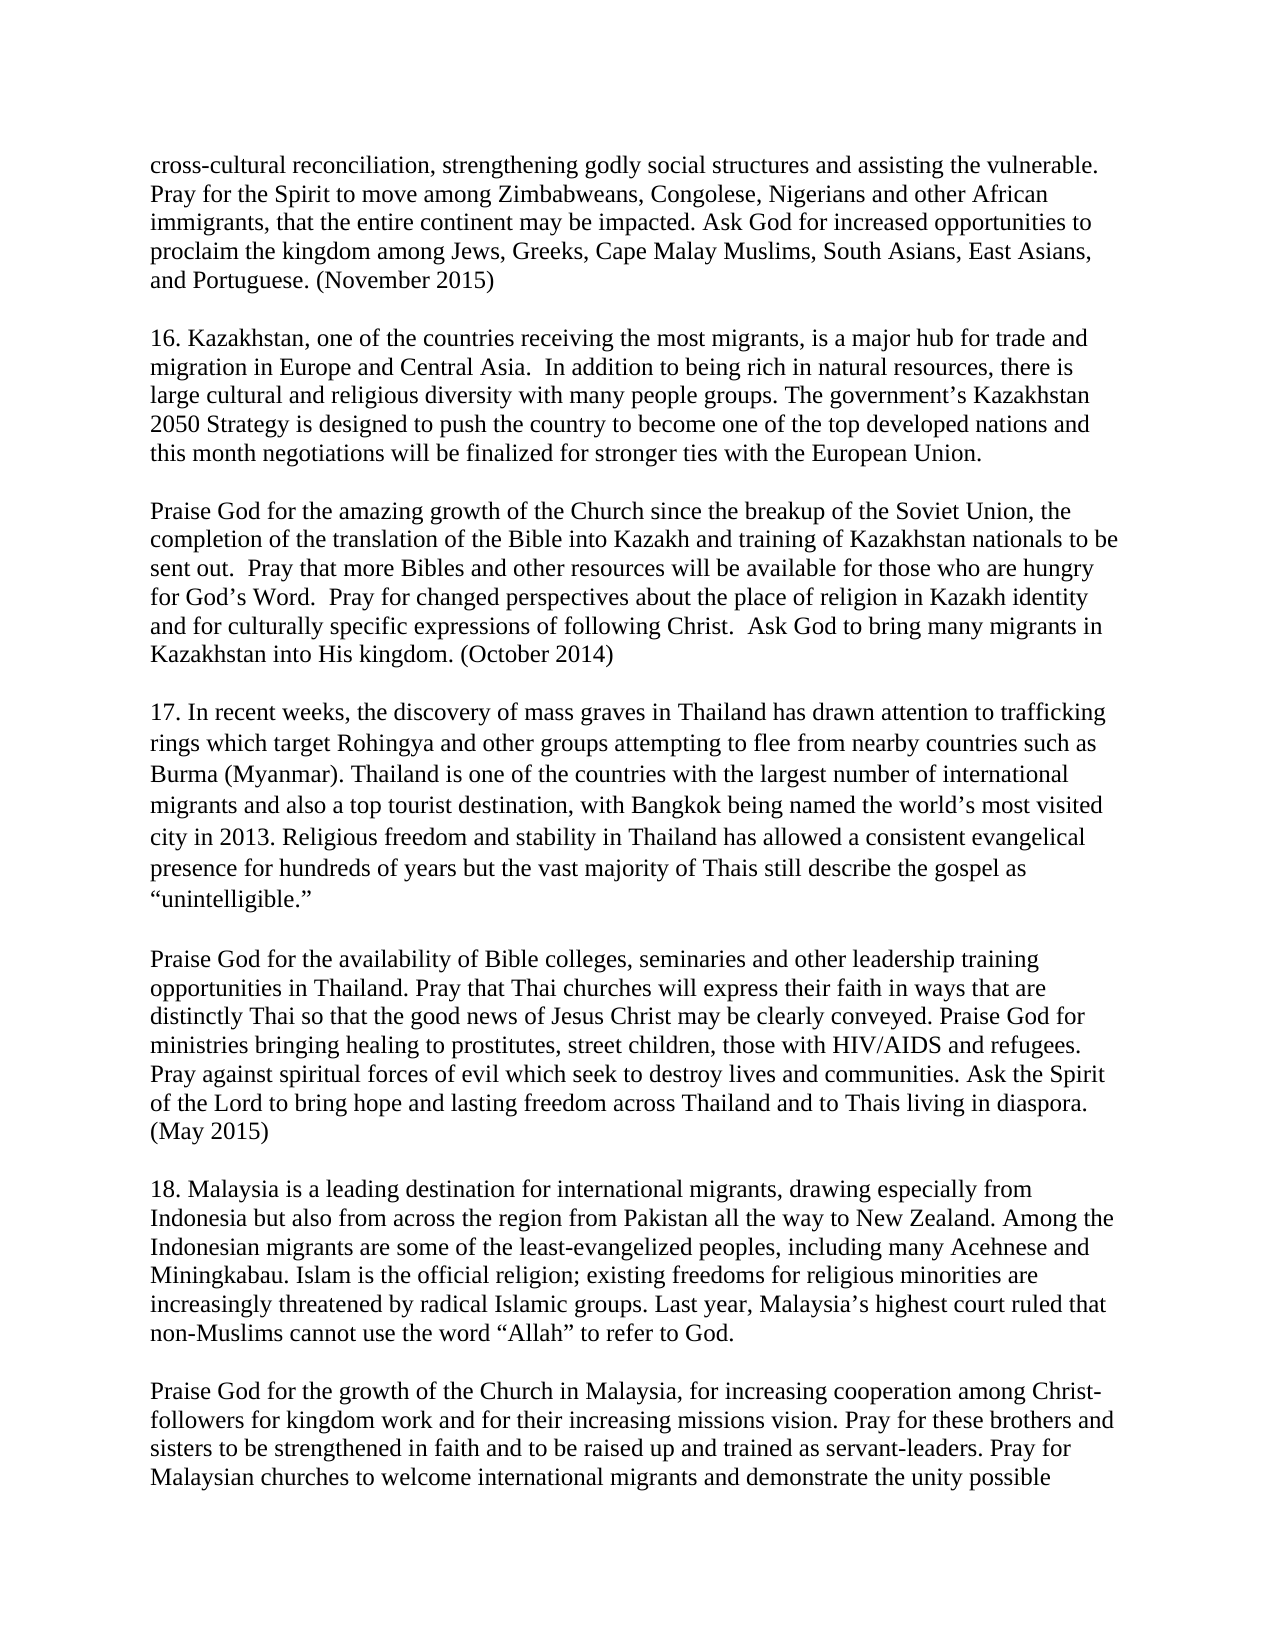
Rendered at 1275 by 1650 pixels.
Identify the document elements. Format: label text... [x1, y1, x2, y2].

text 18. Malaysia is a leading destination for international migrants, drawing especially from Indonesia but also from across the region from Pakistan all the way to New Zealand. Among the Indonesian migrants are some of the least-evangelized peoples, including many Acehnese and Miningkabau. Islam is the official religion; existing freedoms for religious minorities are increasingly threatened by radical Islamic groups. Last year, Malaysia’s highest court ruled that non-Muslims cannot use the word “Allah” to refer to God. [150, 1174, 1125, 1347]
text 16. Kazakhstan, one of the countries receiving the most migrants, is a major hub for trade and migration in Europe and Central Asia. In addition to being rich in natural resources, there is large cultural and religious diversity with many people groups. The government’s Kazakhstan 2050 Strategy is designed to push the country to become one of the top developed nations and this month negotiations will be finalized for stronger ties with the European Union. [150, 323, 1125, 467]
text Praise God for the amazing growth of the Church since the breakup of the Soviet Union, the completion of the translation of the Bible into Kazakh and training of Kazakhstan nationals to be sent out. Pray that more Bibles and other resources will be available for those who are hungry for God’s Word. Pray for changed perspectives about the place of religion in Kazakh identity and for culturally specific expressions of following Christ. Ask God to bring many migrants in Kazakhstan into His kingdom. (October 2014) [150, 496, 1125, 668]
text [150, 150, 1125, 294]
text 17. In recent weeks, the discovery of mass graves in Thailand has drawn attention to trafficking rings which target Rohingya and other groups attempting to flee from nearby countries such as Burma (Myanmar). Thailand is one of the countries with the largest number of international migrants and also a top tourist destination, with Bangkok being named the world’s most visited city in 2013. Religious freedom and stability in Thailand has allowed a consistent evangelical presence for hundreds of years but the vast majority of Thais still describe the gospel as “unintelligible.” [150, 697, 1125, 912]
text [150, 1376, 1125, 1491]
text Praise God for the availability of Bible colleges, seminaries and other leadership training opportunities in Thailand. Pray that Thai churches will express their faith in ways that are distinctly Thai so that the good news of Jesus Christ may be clearly conveyed. Praise God for ministries bringing healing to prostitutes, street children, those with HIV/AIDS and refugees. Pray against spiritual forces of evil which seek to destroy lives and communities. Ask the Spirit of the Lord to bring hope and lasting freedom across Thailand and to Thais living in diaspora. (May 2015) [150, 944, 1125, 1145]
